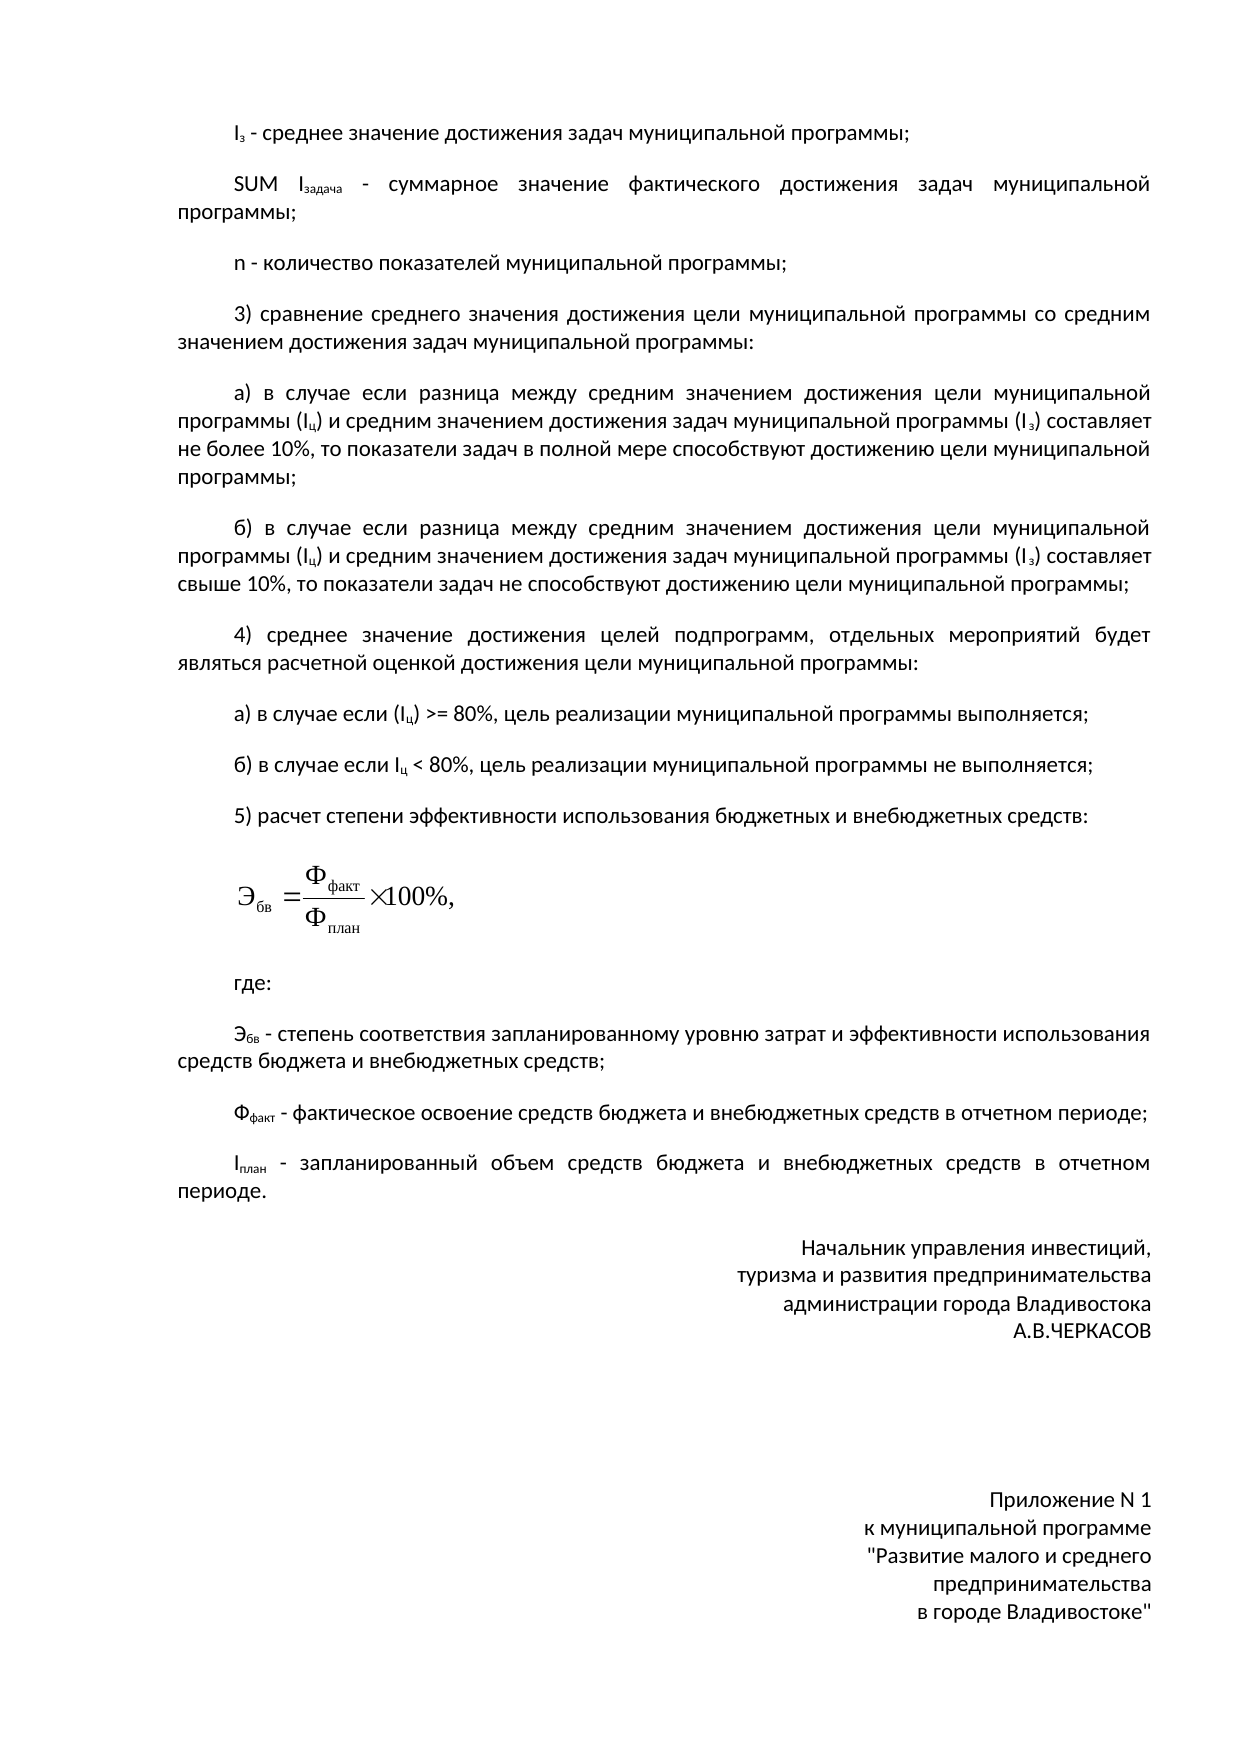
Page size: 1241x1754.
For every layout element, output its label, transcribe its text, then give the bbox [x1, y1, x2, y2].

text предпринимательства [177, 1569, 1152, 1597]
text Iплан - запланированный объем средств бюджета и внебюджетных средств в отчетном периоде. [177, 1148, 1152, 1204]
text Ффакт - фактическое освоение средств бюджета и внебюджетных средств в отчетном периоде; [177, 1098, 1152, 1126]
text Эбв - степень соответствия запланированному уровню затрат и эффективности использования средств бюджета и внебюджетных средств; [177, 1019, 1152, 1075]
text SUM Iзадача - суммарное значение фактического достижения задач муниципальной программы; [177, 169, 1152, 225]
text n - количество показателей муниципальной программы; [177, 248, 1152, 276]
text Iз - среднее значение достижения задач муниципальной программы; [177, 118, 1152, 146]
text А.В.ЧЕРКАСОВ [177, 1317, 1152, 1345]
text а) в случае если разница между средним значением достижения цели муниципальной программы (Iц) и средним значением достижения задач муниципальной программы (Iз) составляет не более 10%, то показатели задач в полной мере способствуют достижению цели муниципальной программы; [177, 378, 1152, 490]
text Приложение N 1 [177, 1485, 1152, 1513]
text 3) сравнение среднего значения достижения цели муниципальной программы со средним значением достижения задач муниципальной программы: [177, 299, 1152, 355]
text администрации города Владивостока [177, 1289, 1152, 1317]
text б) в случае если Iц < 80%, цель реализации муниципальной программы не выполняется; [177, 750, 1152, 778]
text "Развитие малого и среднего [177, 1541, 1152, 1569]
text к муниципальной программе [177, 1513, 1152, 1541]
text а) в случае если (Iц) >= 80%, цель реализации муниципальной программы выполняется; [177, 699, 1152, 727]
text 5) расчет степени эффективности использования бюджетных и внебюджетных средств: [177, 801, 1152, 829]
text Начальник управления инвестиций, [177, 1233, 1152, 1261]
text 4) среднее значение достижения целей подпрограмм, отдельных мероприятий будет являться расчетной оценкой достижения цели муниципальной программы: [177, 620, 1152, 676]
text б) в случае если разница между средним значением достижения цели муниципальной программы (Iц) и средним значением достижения задач муниципальной программы (Iз) составляет свыше 10%, то показатели задач не способствуют достижению цели муниципальной программы; [177, 513, 1152, 597]
text в городе Владивостоке" [177, 1597, 1152, 1625]
text туризма и развития предпринимательства [177, 1261, 1152, 1289]
text где: [177, 968, 1152, 996]
